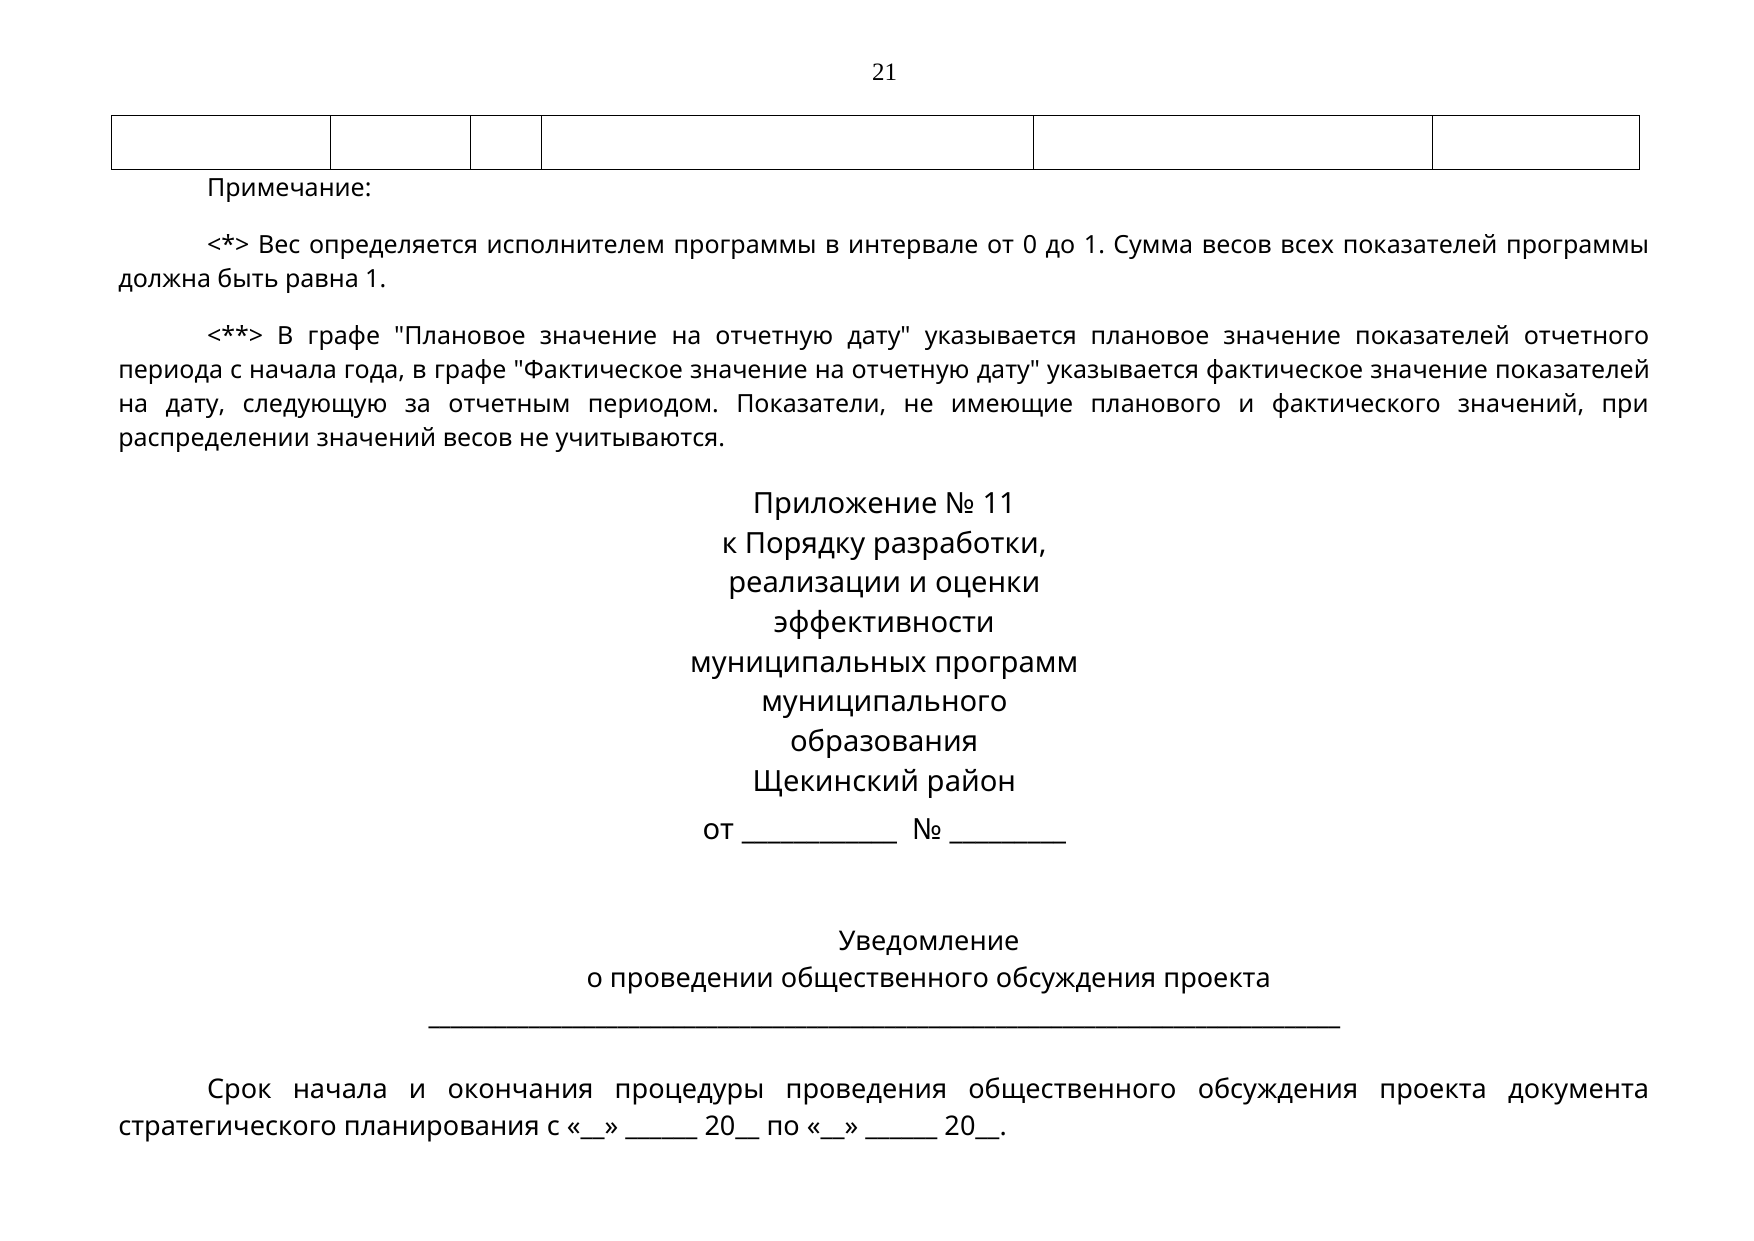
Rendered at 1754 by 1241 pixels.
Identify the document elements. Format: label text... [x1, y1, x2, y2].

table_cell [331, 116, 470, 168]
text <*> Вес определяется исполнителем программы в интервале от 0 до 1. Сумма весов всех показателей программы должна быть равна 1. [118, 227, 1651, 295]
table_cell [542, 116, 1033, 168]
text Примечание: [118, 169, 1651, 204]
table_cell [112, 116, 330, 168]
text <**> В графе "Плановое значение на отчетную дату" указывается плановое значение показателей отчетного периода с начала года, в графе "Фактическое значение на отчетную дату" указывается фактическое значение показателей на дату, следующую за отчетным периодом. Показатели, не имеющие планового и фактического значений, при распределении значений весов не учитываются. [118, 318, 1651, 454]
table_cell [1433, 116, 1639, 168]
text Уведомление [118, 922, 1651, 959]
text Срок начала и окончания процедуры проведения общественного обсуждения проекта документа стратегического планирования с «__» ______ 20__ по «__» ______ 20__. [118, 1069, 1651, 1143]
table_cell [471, 116, 541, 168]
table_header [665, 482, 1104, 848]
table_cell [1034, 116, 1432, 168]
text о проведении общественного обсуждения проекта __________________________________________________________________________________ [118, 959, 1651, 1032]
